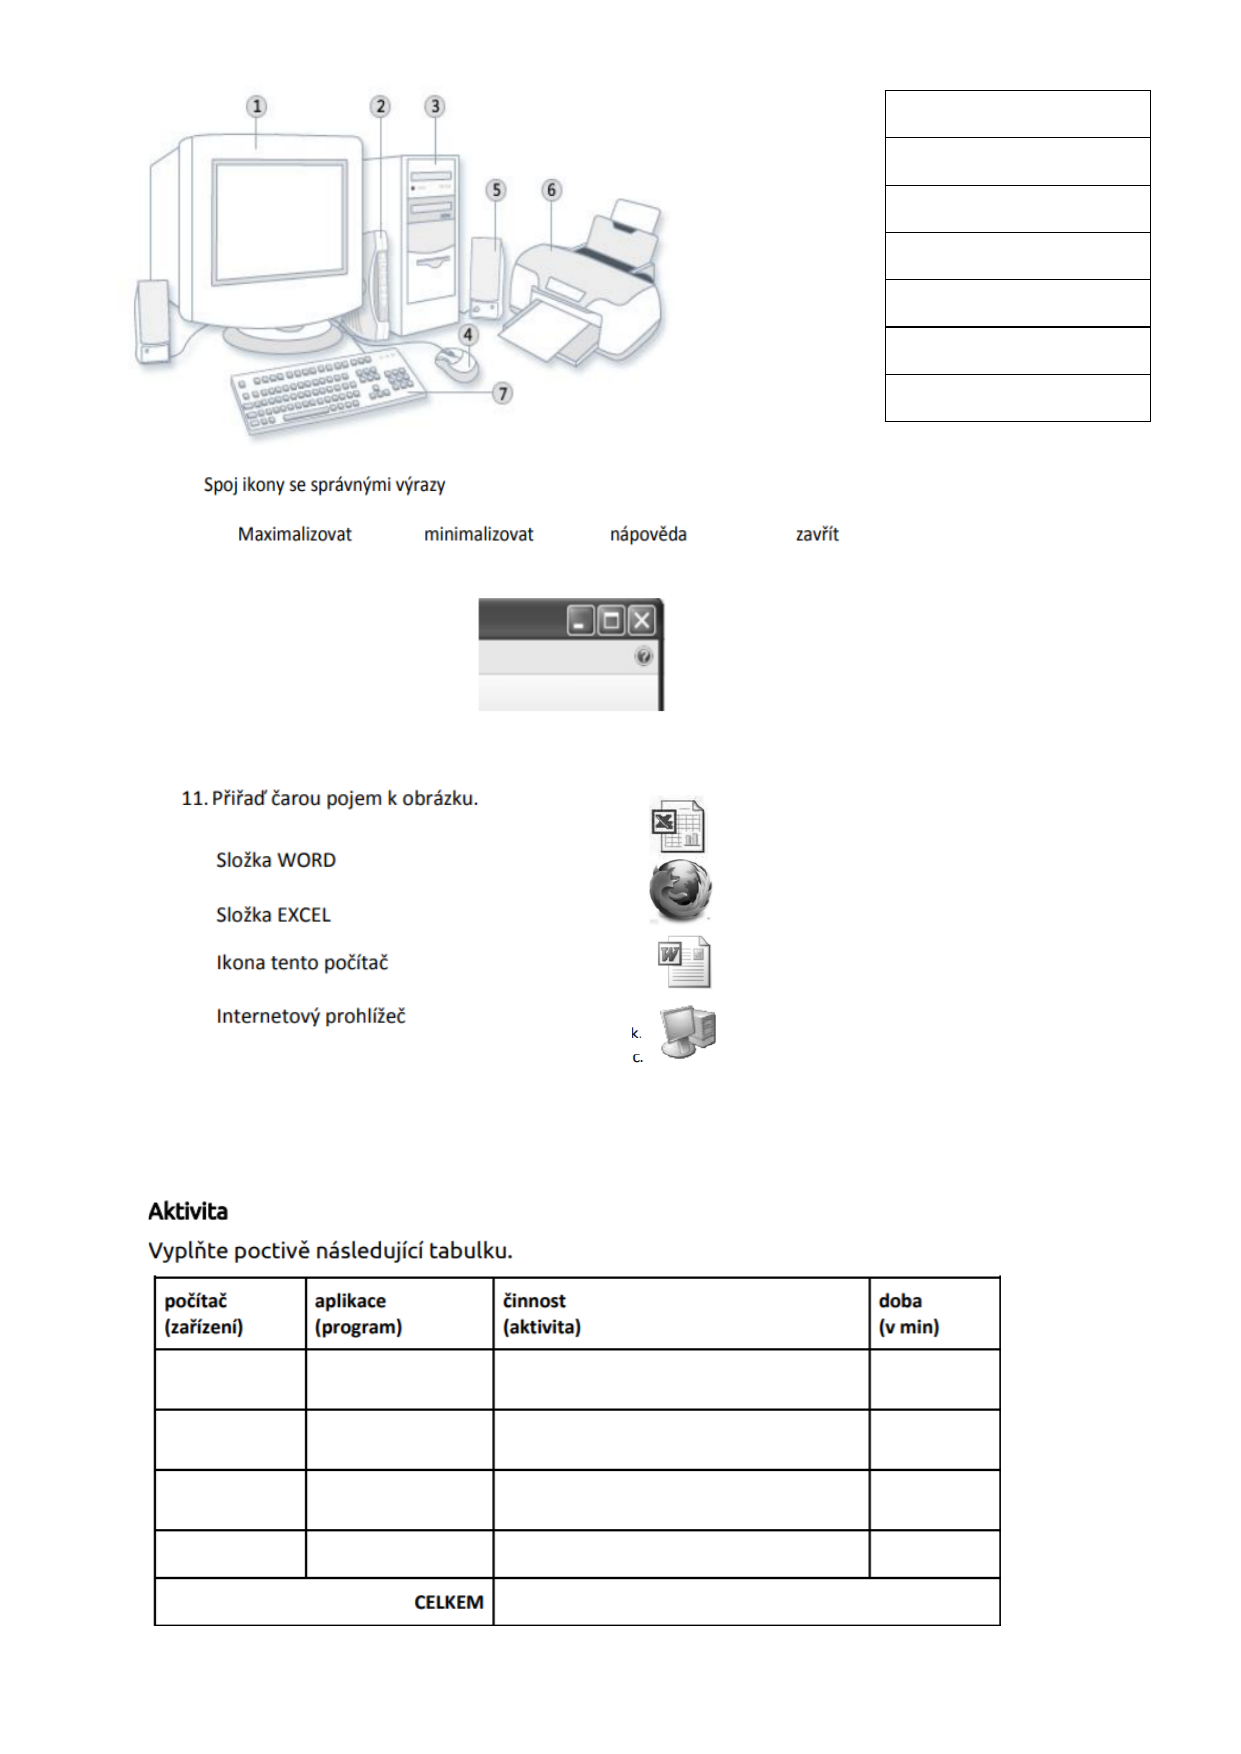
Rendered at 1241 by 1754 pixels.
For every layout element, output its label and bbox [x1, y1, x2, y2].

picture [631, 781, 732, 1062]
picture [161, 761, 515, 1028]
table_cell [886, 375, 1150, 421]
table_cell [886, 280, 1150, 326]
table_cell [886, 233, 1150, 279]
table_cell [886, 138, 1150, 184]
picture [75, 75, 687, 447]
picture [147, 1190, 1000, 1624]
table_cell [886, 186, 1150, 232]
table_header [886, 91, 1150, 137]
picture [195, 468, 860, 733]
table_cell [886, 328, 1150, 374]
